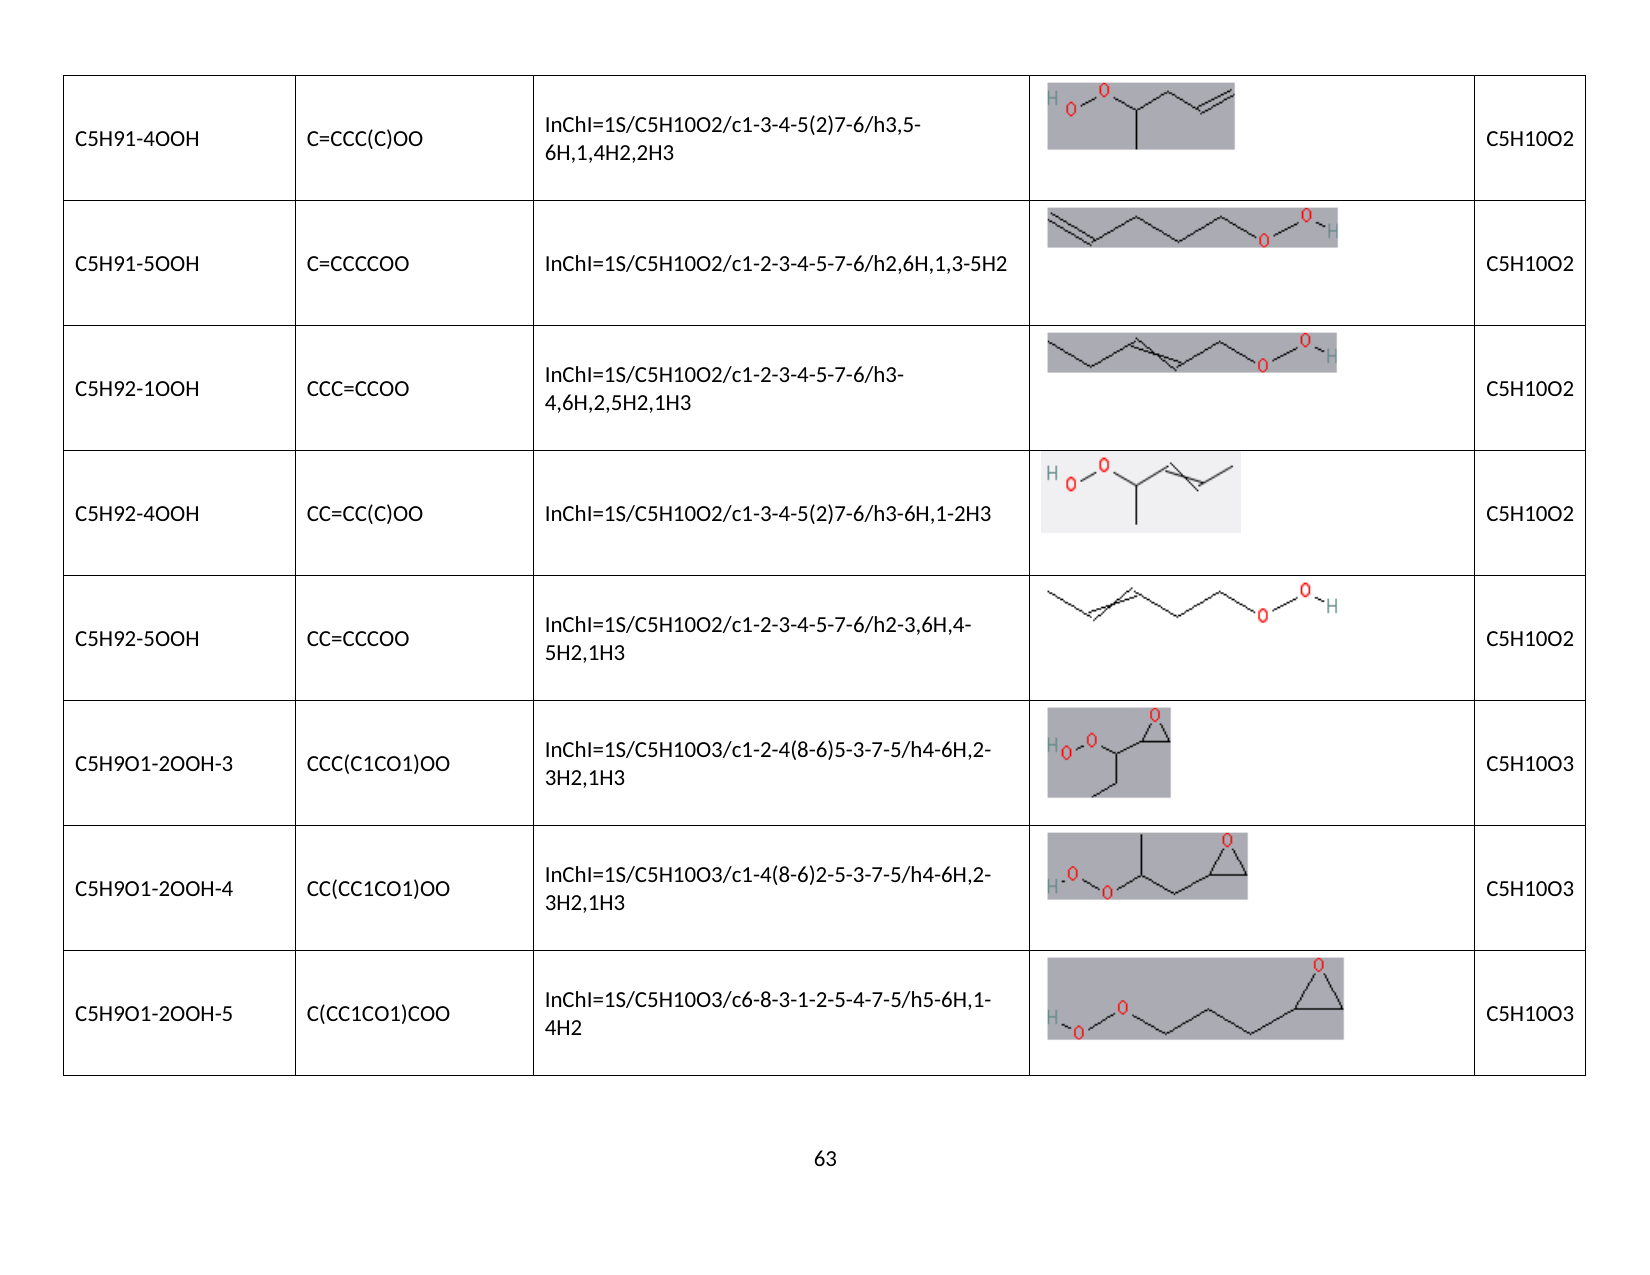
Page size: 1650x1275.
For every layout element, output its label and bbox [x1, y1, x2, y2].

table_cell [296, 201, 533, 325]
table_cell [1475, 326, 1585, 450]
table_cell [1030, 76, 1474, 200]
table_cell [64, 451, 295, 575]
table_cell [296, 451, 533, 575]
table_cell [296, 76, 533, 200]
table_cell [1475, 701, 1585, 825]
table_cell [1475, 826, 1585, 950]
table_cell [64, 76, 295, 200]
picture [1041, 76, 1243, 158]
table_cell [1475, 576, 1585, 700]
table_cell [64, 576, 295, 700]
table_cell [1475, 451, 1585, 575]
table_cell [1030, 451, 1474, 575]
picture [1041, 701, 1179, 806]
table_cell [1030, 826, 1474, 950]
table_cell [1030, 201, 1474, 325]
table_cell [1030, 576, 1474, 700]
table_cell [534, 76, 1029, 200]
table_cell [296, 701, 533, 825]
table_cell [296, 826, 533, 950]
picture [1041, 326, 1344, 381]
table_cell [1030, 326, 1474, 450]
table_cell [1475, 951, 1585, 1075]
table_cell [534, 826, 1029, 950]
picture [1041, 576, 1344, 631]
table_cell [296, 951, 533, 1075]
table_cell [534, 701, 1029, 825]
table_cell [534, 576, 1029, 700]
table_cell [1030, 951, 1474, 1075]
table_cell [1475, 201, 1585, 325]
picture [1041, 451, 1241, 533]
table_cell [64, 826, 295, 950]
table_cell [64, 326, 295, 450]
picture [1041, 201, 1346, 256]
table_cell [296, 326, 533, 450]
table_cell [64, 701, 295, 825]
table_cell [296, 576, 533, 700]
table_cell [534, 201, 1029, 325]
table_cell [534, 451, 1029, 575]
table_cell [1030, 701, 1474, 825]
picture [1041, 826, 1255, 908]
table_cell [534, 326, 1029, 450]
picture [1041, 951, 1352, 1048]
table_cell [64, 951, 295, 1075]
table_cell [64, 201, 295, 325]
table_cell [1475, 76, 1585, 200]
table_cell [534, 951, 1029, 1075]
